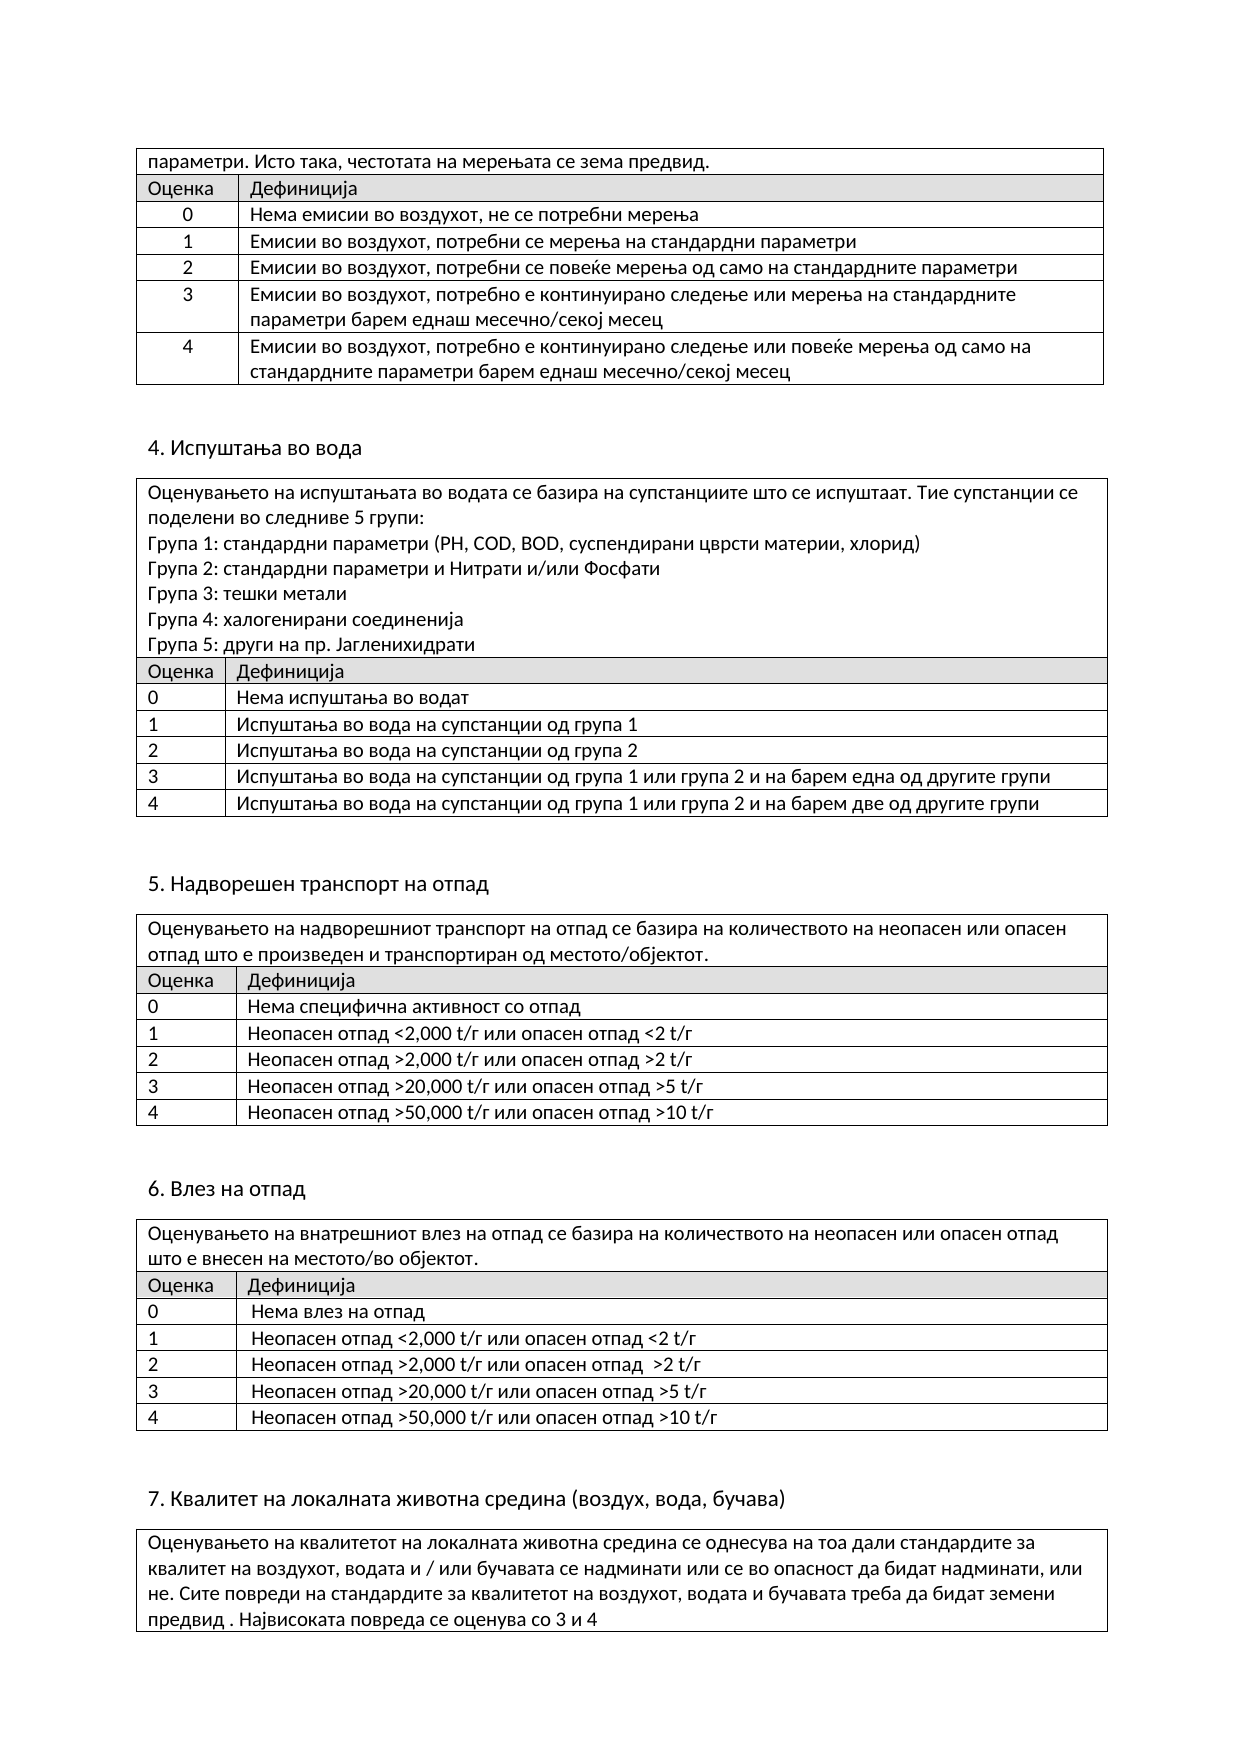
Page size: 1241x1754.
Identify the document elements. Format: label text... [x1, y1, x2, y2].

table_cell Неопасен отпад >50,000 t/г или опасен отпад >10 t/г [237, 1100, 1107, 1125]
table_cell 0 [137, 684, 225, 710]
text 4. Испуштања во вода [148, 433, 1093, 461]
table_cell Неопасен отпад >50,000 t/г или опасен отпад >10 t/г [237, 1404, 1107, 1430]
table_header Оценувањето на испуштањата во водата се базира на супстанциите што се испуштаат. Тие супстанции се поделени во следниве 5 групи: Група 1: стандардни параметри (PH, COD, BOD, суспендирани цврсти материи, хлорид) Група 2: стандардни параметри и Нитрати и/или Фосфати Група 3: тешки метали Група 4: халогенирани соединенија Група 5: други на пр. Јагленихидрати [137, 479, 1107, 657]
table_cell 3 [137, 1073, 236, 1098]
table_cell 2 [137, 737, 225, 763]
table_cell Испуштања во вода на супстанции од група 1 или група 2 и на барем една од другите групи [226, 764, 1107, 789]
table_cell Дефиниција [237, 967, 1107, 993]
table_cell Оценка [137, 967, 236, 993]
table_cell 0 [137, 1299, 236, 1324]
table_cell Нема специфична активност со отпад [237, 994, 1107, 1019]
table_cell Дефиниција [239, 175, 1103, 201]
table_cell Неопасен отпад >20,000 t/г или опасен отпад >5 t/г [237, 1073, 1107, 1098]
table_cell Нема испуштања во водат [226, 684, 1107, 710]
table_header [137, 149, 1103, 174]
table_cell Емисии во воздухот, потребно е континуирано следење или повеќе мерења од само на стандардните параметри барем еднаш месечно/секој месец [239, 333, 1103, 384]
table_cell Оценка [137, 658, 225, 683]
table_cell Неопасен отпад >2,000 t/г или опасен отпад >2 t/г [237, 1047, 1107, 1072]
table_cell 1 [137, 1020, 236, 1046]
table_cell Дефиниција [237, 1272, 1107, 1297]
table_cell Нема емисии во воздухот, не се потребни мерења [239, 202, 1103, 227]
table_cell Испуштања во вода на супстанции од група 1 или група 2 и на барем две од другите групи [226, 790, 1107, 816]
table_cell 2 [137, 1047, 236, 1072]
table_cell 3 [137, 764, 225, 789]
table_cell Емисии во воздухот, потребно е континуирано следење или мерења на стандардните параметри барем еднаш месечно/секој месец [239, 281, 1103, 332]
table_cell 3 [137, 1378, 236, 1403]
table_cell Оценка [137, 175, 238, 201]
table_cell Испуштања во вода на супстанции од група 1 [226, 711, 1107, 736]
table_cell Нема влез на отпад [237, 1299, 1107, 1324]
table_cell Неопасен отпад >2,000 t/г или опасен отпад >2 t/г [237, 1351, 1107, 1377]
text 6. Влез на отпад [148, 1174, 1093, 1202]
table_cell 3 [137, 281, 238, 332]
table_header Оценувањето на квалитетот на локалната животна средина се однесува на тоа дали стандардите за квалитет на воздухот, водата и / или бучавата се надминати или се во опасност да бидат надминати, или не. Сите повреди на стандардите за квалитетот на воздухот, водата и бучавата треба да бидат земени предвид . Највисоката повреда се оценува со 3 и 4 [137, 1530, 1107, 1631]
table_cell 4 [137, 333, 238, 384]
table_cell Неопасен отпад <2,000 t/г или опасен отпад <2 t/г [237, 1325, 1107, 1350]
table_cell 4 [137, 790, 225, 816]
table_cell 2 [137, 255, 238, 280]
table_cell 1 [137, 1325, 236, 1350]
table_cell Емисии во воздухот, потребни се повеќе мерења од само на стандардните параметри [239, 255, 1103, 280]
table_cell Дефиниција [226, 658, 1107, 683]
table_header Оценувањето на надворешниот транспорт на отпад се базира на количеството на неопасен или опасен отпад што е произведен и транспортиран од местото/објектот. [137, 915, 1107, 966]
table_cell Оценка [137, 1272, 236, 1297]
table_cell Емисии во воздухот, потребни се мерења на стандардни параметри [239, 228, 1103, 253]
table_cell 4 [137, 1100, 236, 1125]
text 5. Надворешен транспорт на отпад [148, 869, 1093, 898]
table_cell 4 [137, 1404, 236, 1430]
table_cell 0 [137, 994, 236, 1019]
table_cell 1 [137, 711, 225, 736]
text 7. Квалитет на локалната животна средина (воздух, вода, бучава) [148, 1484, 1093, 1512]
table_cell Неопасен отпад <2,000 t/г или опасен отпад <2 t/г [237, 1020, 1107, 1046]
table_cell Неопасен отпад >20,000 t/г или опасен отпад >5 t/г [237, 1378, 1107, 1403]
table_cell 1 [137, 228, 238, 253]
table_header Оценувањето на внатрешниот влез на отпад се базира на количеството на неопасен или опасен отпад што е внесен на местото/во објектот. [137, 1220, 1107, 1271]
table_cell Испуштања во вода на супстанции од група 2 [226, 737, 1107, 763]
table_cell 2 [137, 1351, 236, 1377]
table_cell 0 [137, 202, 238, 227]
